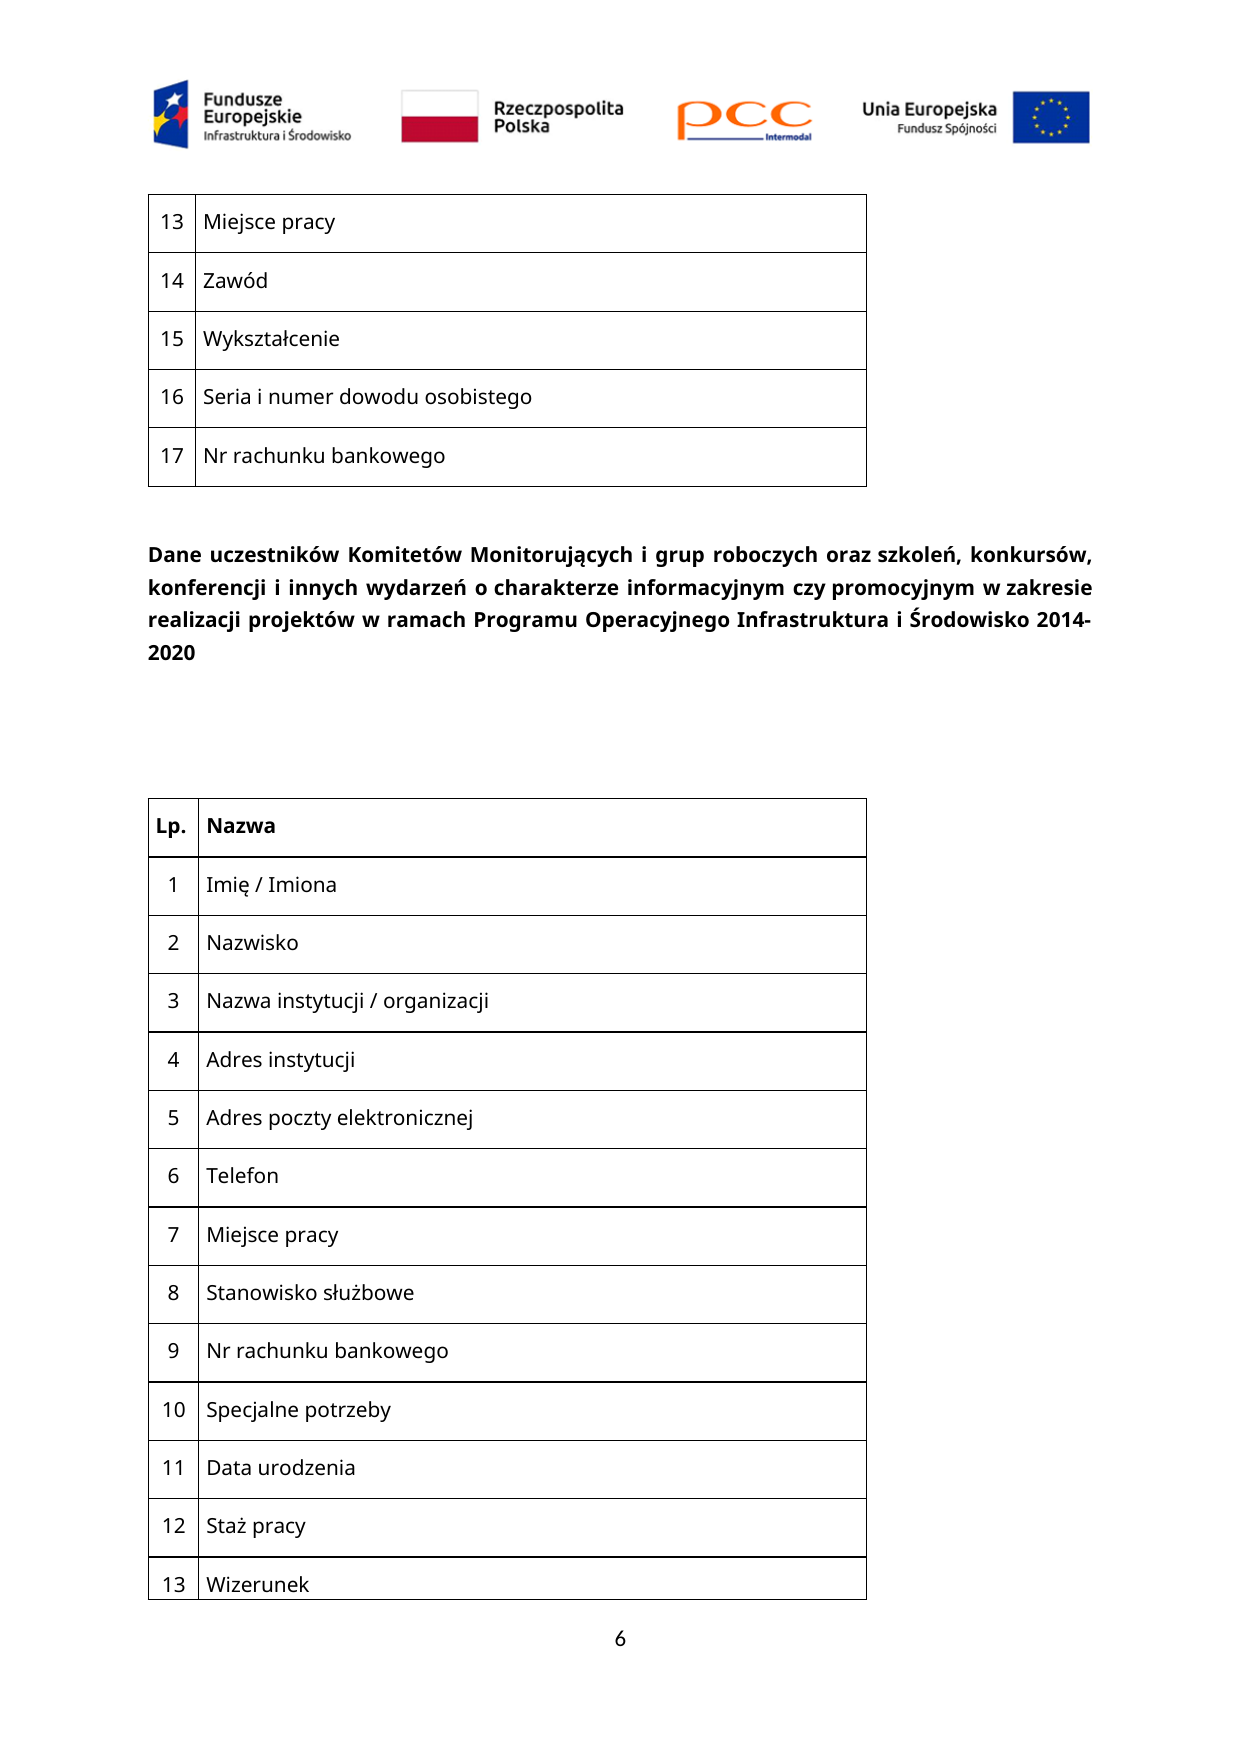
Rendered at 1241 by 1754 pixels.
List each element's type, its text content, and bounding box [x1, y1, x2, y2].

table_cell Wizerunek [199, 1558, 866, 1598]
table_cell 4 [149, 1033, 198, 1090]
table_cell Wykształcenie [196, 312, 866, 369]
table_cell Specjalne potrzeby [199, 1383, 866, 1440]
table_cell Adres instytucji [199, 1033, 866, 1090]
table_cell Data urodzenia [199, 1441, 866, 1498]
table_cell 11 [149, 1441, 198, 1498]
table_cell Nazwa instytucji / organizacji [199, 974, 866, 1031]
table_cell 9 [149, 1324, 198, 1381]
table_cell Miejsce pracy [199, 1208, 866, 1265]
table_cell 13 [149, 195, 195, 252]
table_header Nazwa [199, 799, 866, 856]
table_cell 6 [149, 1149, 198, 1206]
table_cell 3 [149, 974, 198, 1031]
table_cell Staż pracy [199, 1499, 866, 1556]
table_header Lp. [149, 799, 198, 856]
table_cell 15 [149, 312, 195, 369]
table_cell Nazwisko [199, 916, 866, 973]
table_cell Nr rachunku bankowego [196, 428, 866, 486]
table_cell 7 [149, 1208, 198, 1265]
table_cell Imię / Imiona [199, 858, 866, 915]
table_cell Telefon [199, 1149, 866, 1206]
table_cell 5 [149, 1091, 198, 1148]
table_cell 1 [149, 858, 198, 915]
table_cell Nr rachunku bankowego [199, 1324, 866, 1381]
table_cell 8 [149, 1266, 198, 1323]
picture [147, 73, 1093, 166]
table_cell 10 [149, 1383, 198, 1440]
table_cell 17 [149, 428, 195, 486]
table_cell 13 [149, 1558, 198, 1598]
table_cell Adres poczty elektronicznej [199, 1091, 866, 1148]
table_cell 14 [149, 253, 195, 311]
table_cell Seria i numer dowodu osobistego [196, 370, 866, 427]
table_cell 2 [149, 916, 198, 973]
table_cell Stanowisko służbowe [199, 1266, 866, 1323]
table_cell 12 [149, 1499, 198, 1556]
table_cell 16 [149, 370, 195, 427]
table_cell Miejsce pracy [196, 195, 866, 252]
text Dane uczestników Komitetów Monitorujących i grup roboczych oraz szkoleń, konkursów, konferencji i innych wydarzeń o charakterze informacyjnym czy promocyjnym w zakresie realizacji projektów w ramach Programu Operacyjnego Infrastruktura i Środowisko 2014-2020 [148, 540, 1093, 666]
table_cell Zawód [196, 253, 866, 311]
